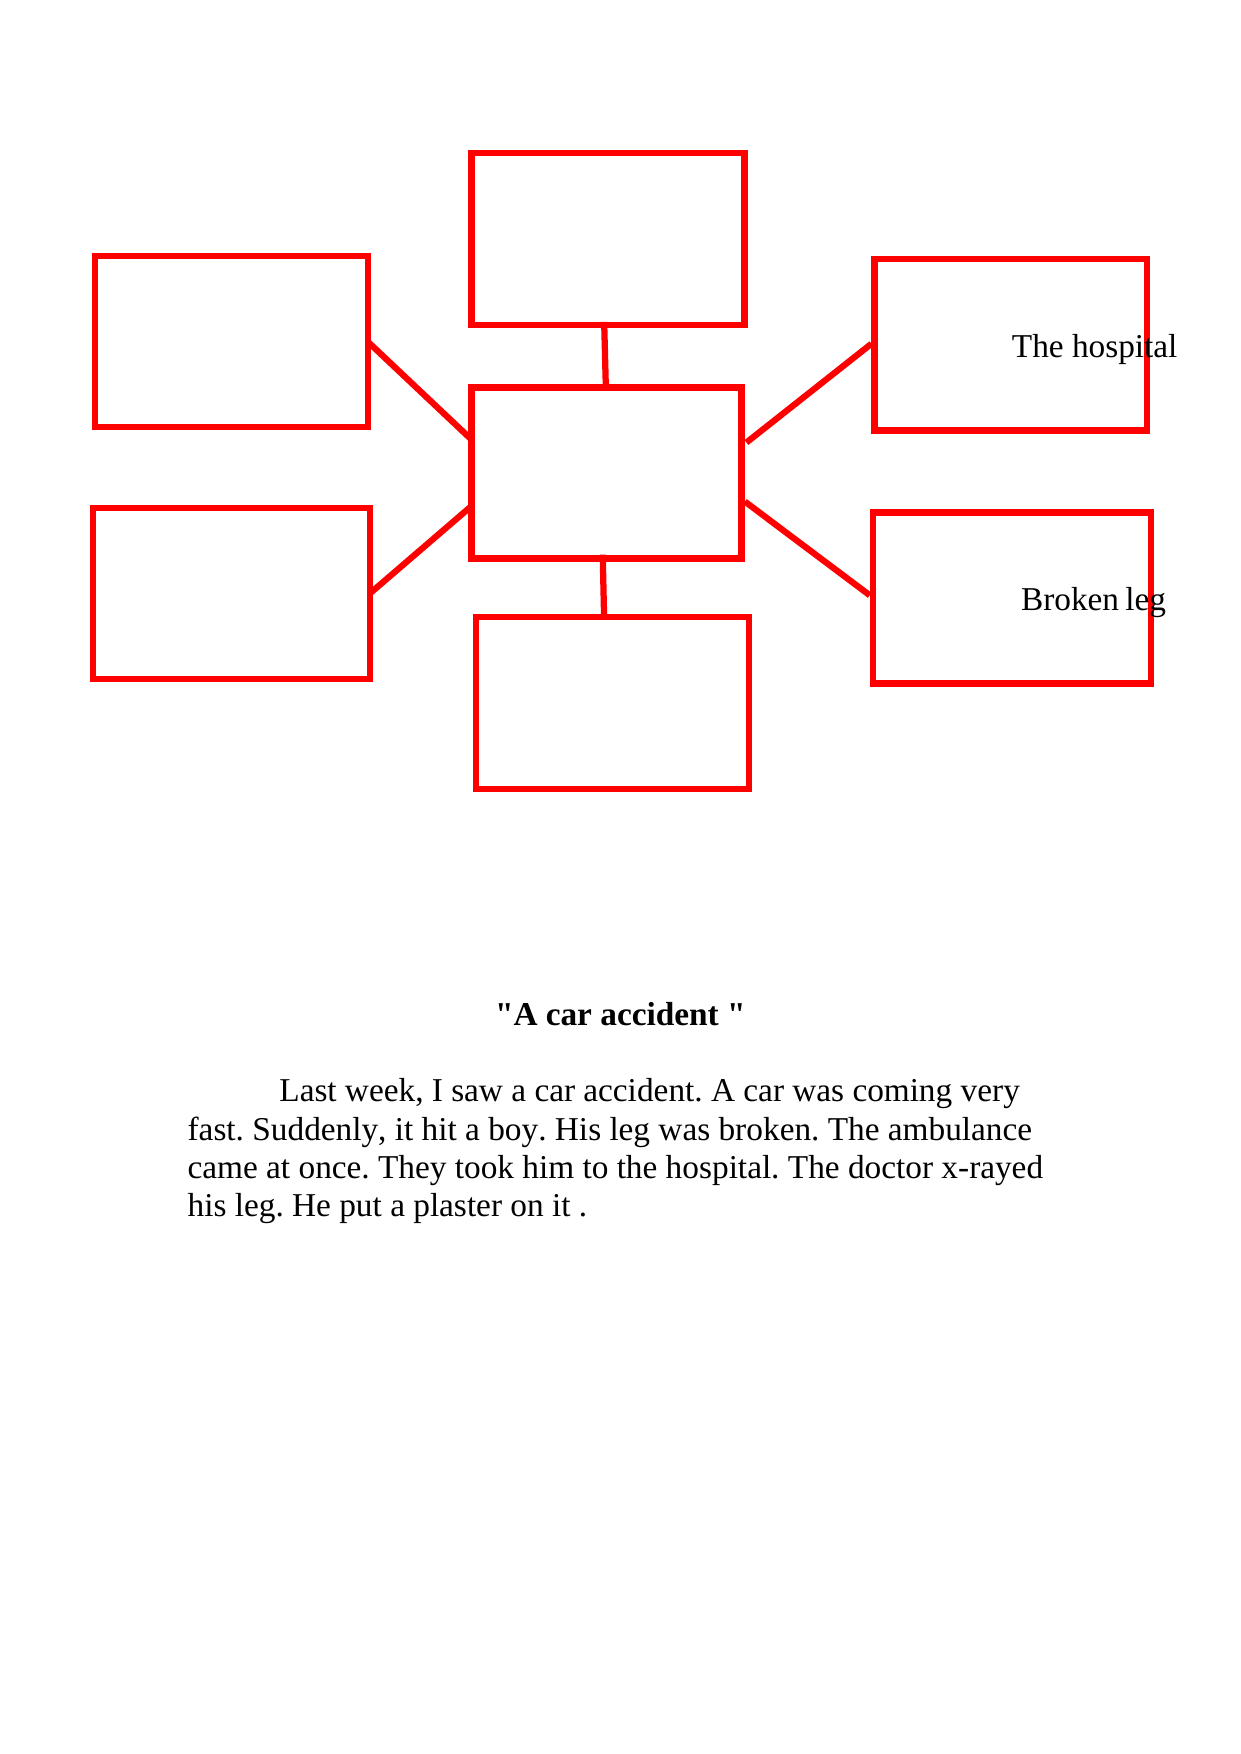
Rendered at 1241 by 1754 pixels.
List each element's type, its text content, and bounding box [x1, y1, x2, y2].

text "A car accident " [187, 994, 1053, 1032]
text Last week, I saw a car accident. A car was coming very fast. Suddenly, it hit a boy. His leg was broken. The ambulance came at once. They took him to the hospital. The doctor x-rayed his leg. He put a plaster on it . [187, 1032, 1053, 1224]
